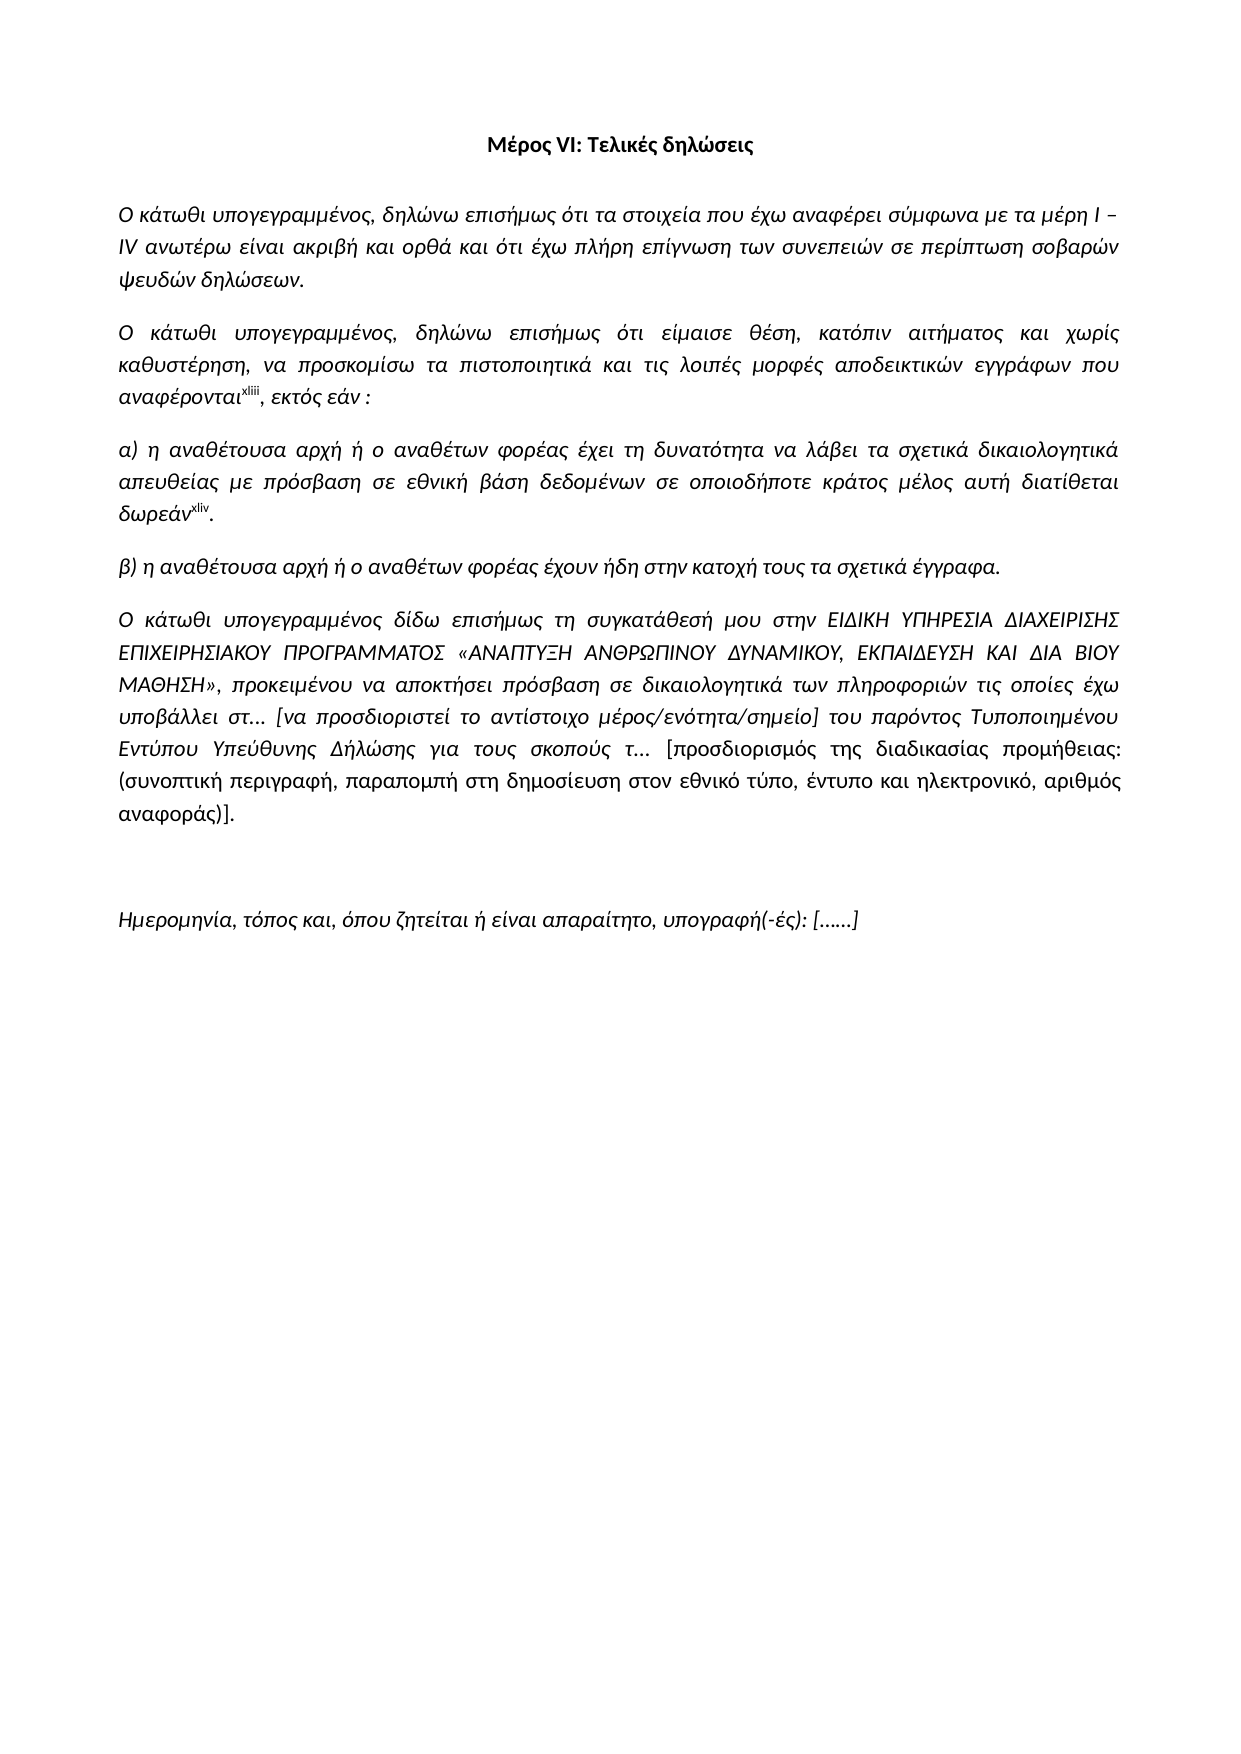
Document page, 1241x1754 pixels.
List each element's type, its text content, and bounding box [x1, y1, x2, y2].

text Ο κάτωθι υπογεγραμμένος, δηλώνω επισήμως ότι τα στοιχεία που έχω αναφέρει σύμφωνα με τα μέρη Ι – IV ανωτέρω είναι ακριβή και ορθά και ότι έχω πλήρη επίγνωση των συνεπειών σε περίπτωση σοβαρών ψευδών δηλώσεων. [118, 200, 1122, 293]
text β) η αναθέτουσα αρχή ή ο αναθέτων φορέας έχουν ήδη στην κατοχή τους τα σχετικά έγγραφα. [118, 552, 1122, 581]
text Μέρος VI: Τελικές δηλώσεις [118, 131, 1122, 159]
text α) η αναθέτουσα αρχή ή ο αναθέτων φορέας έχει τη δυνατότητα να λάβει τα σχετικά δικαιολογητικά απευθείας με πρόσβαση σε εθνική βάση δεδομένων σε οποιοδήποτε κράτος μέλος αυτή διατίθεται δωρεάν. [118, 435, 1122, 527]
text Ο κάτωθι υπογεγραμμένος, δηλώνω επισήμως ότι είμαισε θέση, κατόπιν αιτήματος και χωρίς καθυστέρηση, να προσκομίσω τα πιστοποιητικά και τις λοιπές μορφές αποδεικτικών εγγράφων που αναφέρονται, εκτός εάν : [118, 318, 1122, 410]
text Ημερομηνία, τόπος και, όπου ζητείται ή είναι απαραίτητο, υπογραφή(-ές): [……] [118, 905, 1122, 933]
text Ο κάτωθι υπογεγραμμένος δίδω επισήμως τη συγκατάθεσή μου στην ΕΙΔΙΚΗ ΥΠΗΡΕΣΙΑ ΔΙΑΧΕΙΡΙΣΗΣ ΕΠΙΧΕΙΡΗΣΙΑΚΟΥ ΠΡΟΓΡΑΜΜΑΤΟΣ «ΑΝΑΠΤΥΞΗ ΑΝΘΡΩΠΙΝΟΥ ΔΥΝΑΜΙΚΟΥ, ΕΚΠΑΙΔΕΥΣΗ ΚΑΙ ΔΙΑ ΒΙΟΥ ΜΑΘΗΣΗ», προκειμένου να αποκτήσει πρόσβαση σε δικαιολογητικά των πληροφοριών τις οποίες έχω υποβάλλει στ... [να προσδιοριστεί το αντίστοιχο μέρος/ενότητα/σημείο] του παρόντος Τυποποιημένου Εντύπου Υπεύθυνης Δήλώσης για τους σκοπούς τ... [προσδιορισμός της διαδικασίας προμήθειας: (συνοπτική περιγραφή, παραπομπή στη δημοσίευση στον εθνικό τύπο, έντυπο και ηλεκτρονικό, αριθμός αναφοράς)]. [118, 606, 1122, 827]
